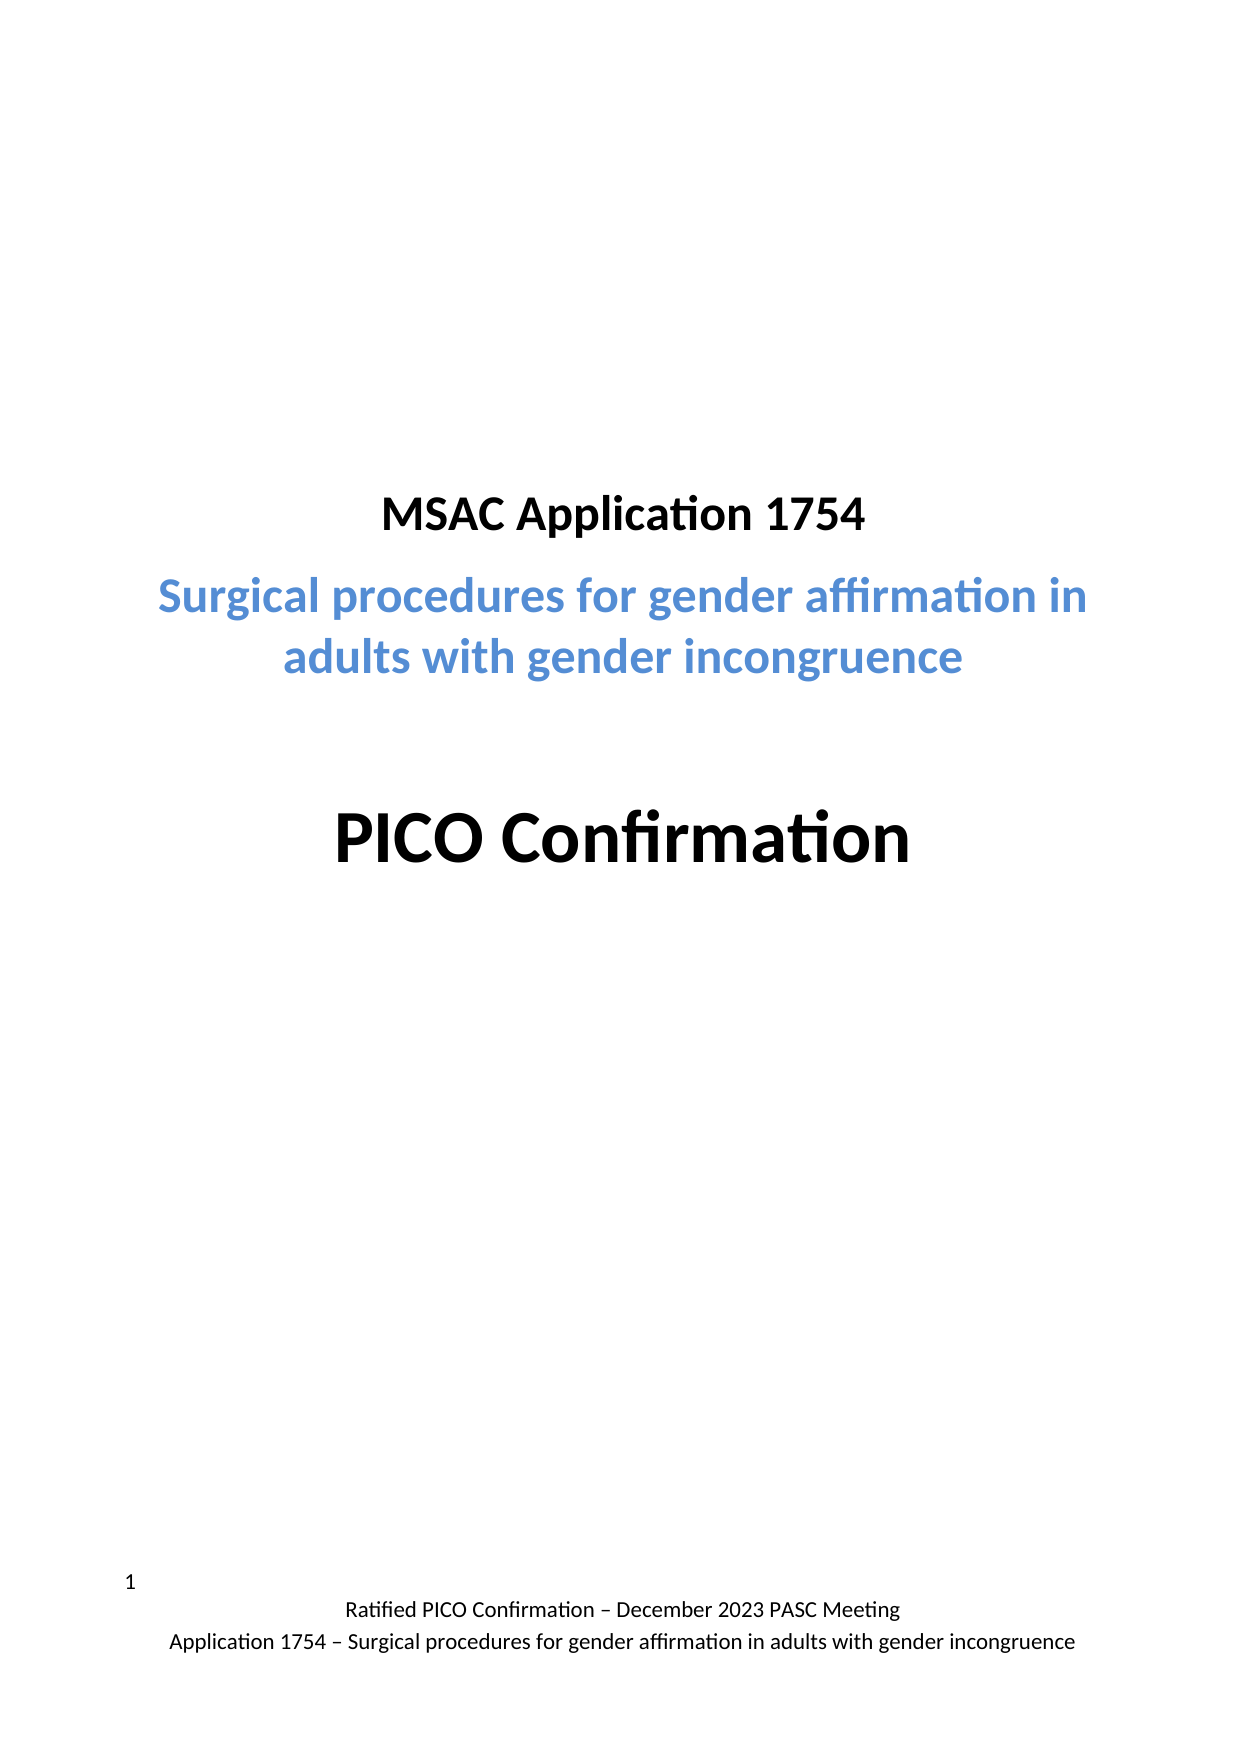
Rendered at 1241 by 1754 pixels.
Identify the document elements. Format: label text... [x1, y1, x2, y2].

subtitle Surgical procedures for gender affirmation in adults with gender incongruence [124, 564, 1122, 686]
subtitle PICO Confirmation [124, 790, 1122, 882]
subtitle MSAC Application 1754 [124, 482, 1122, 543]
